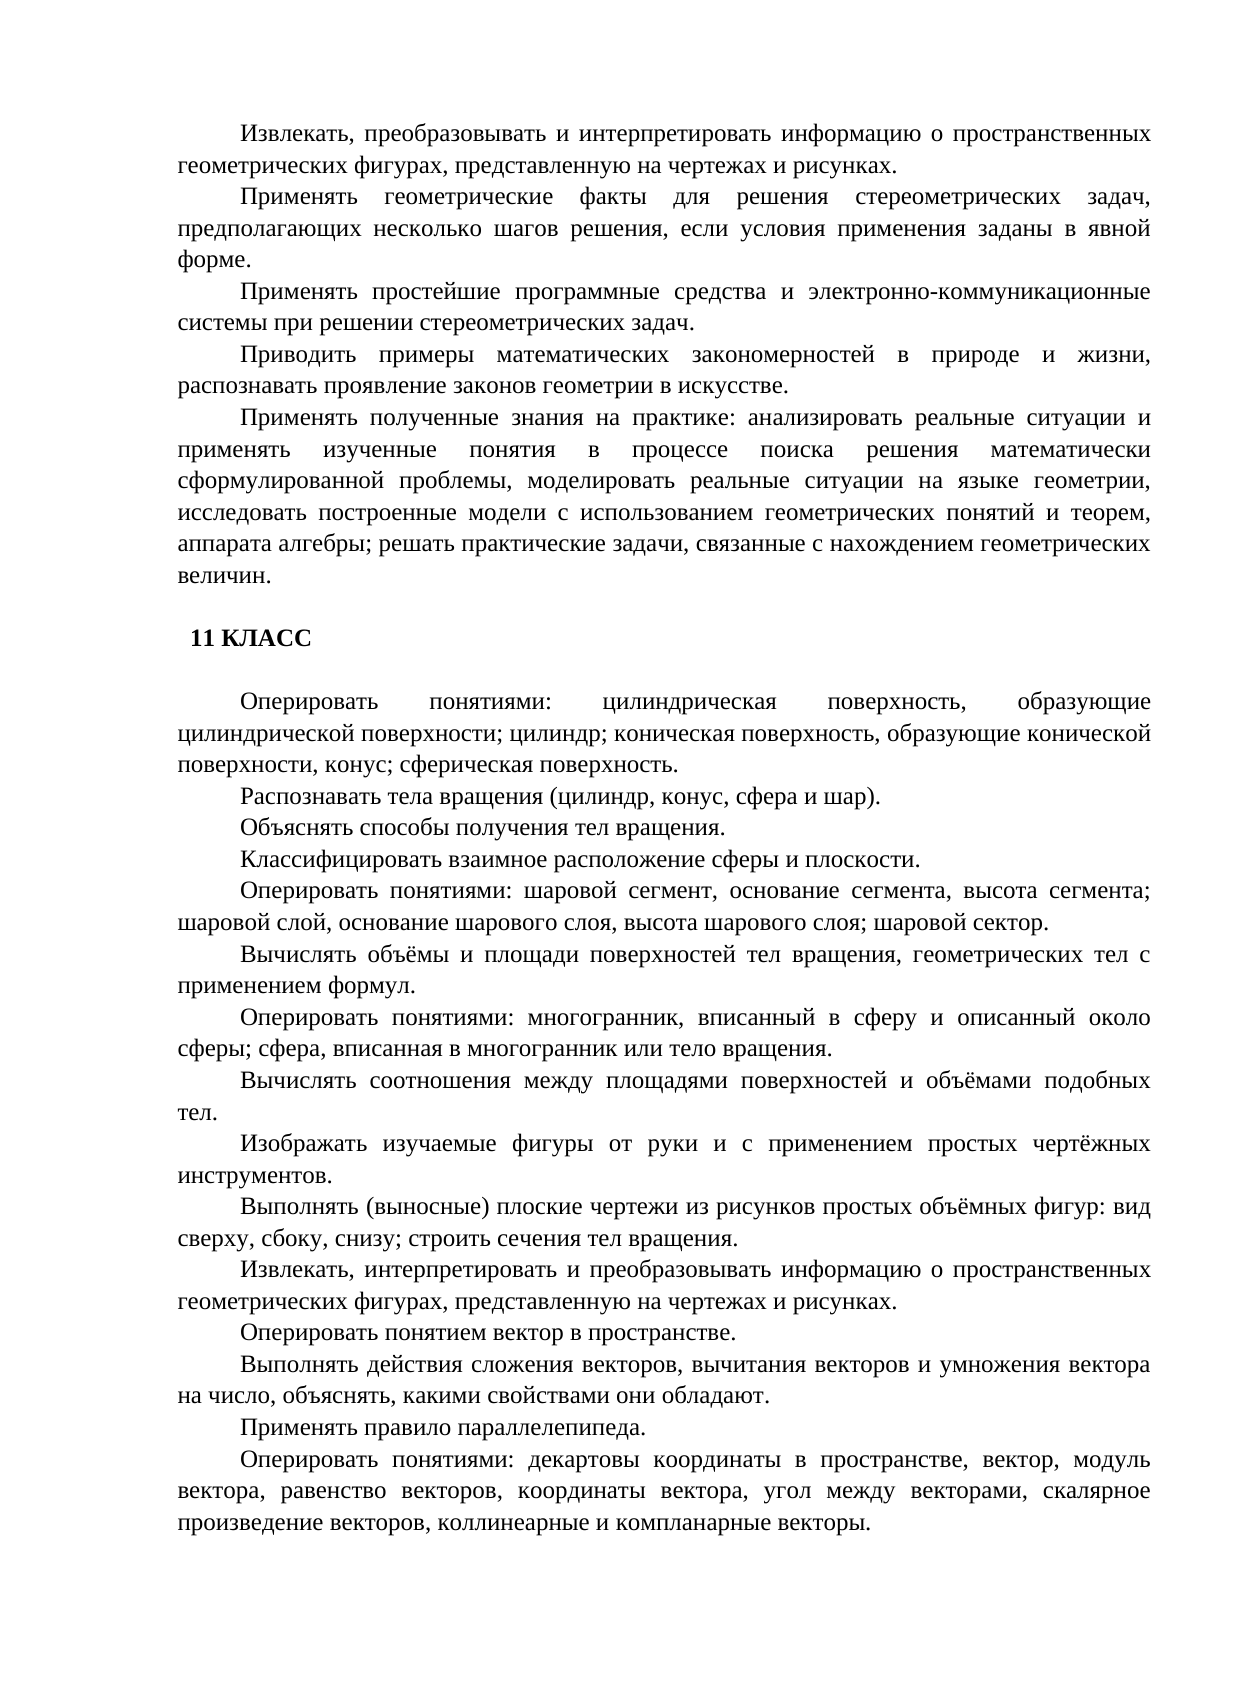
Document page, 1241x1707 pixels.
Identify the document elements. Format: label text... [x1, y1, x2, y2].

text Изображать изучаемые фигуры от руки и с применением простых чертёжных инструментов. [177, 1128, 1152, 1188]
text Оперировать понятиями: шаровой сегмент, основание сегмента, высота сегмента; шаровой слой, основание шарового слоя, высота шарового слоя; шаровой сектор. [177, 876, 1152, 936]
text Выполнять (выносные) плоские чертежи из рисунков простых объёмных фигур: вид сверху, сбоку, снизу; строить сечения тел вращения. [177, 1191, 1152, 1252]
text Применять полученные знания на практике: анализировать реальные ситуации и применять изученные понятия в процессе поиска решения математически сформулированной проблемы, моделировать реальные ситуации на языке геометрии, исследовать построенные модели с использованием геометрических понятий и теорем, аппарата алгебры; решать практические задачи, связанные с нахождением геометрических величин. [177, 402, 1152, 589]
text Извлекать, интерпретировать и преобразовывать информацию о пространственных геометрических фигурах, представленную на чертежах и рисунках. [177, 1254, 1152, 1315]
text Оперировать понятиями: многогранник, вписанный в сферу и описанный около сферы; сфера, вписанная в многогранник или тело вращения. [177, 1002, 1152, 1062]
text Применять геометрические факты для решения стереометрических задач, предполагающих несколько шагов решения, если условия применения заданы в явной форме. [177, 181, 1152, 273]
text Оперировать понятиями: цилиндрическая поверхность, образующие цилиндрической поверхности; цилиндр; коническая поверхность, образующие конической поверхности, конус; сферическая поверхность. [177, 686, 1152, 778]
text Вычислять соотношения между площадями поверхностей и объёмами подобных тел. [177, 1065, 1152, 1125]
text Оперировать понятиями: декартовы координаты в пространстве, вектор, модуль вектора, равенство векторов, координаты вектора, угол между векторами, скалярное произведение векторов, коллинеарные и компланарные векторы. [177, 1444, 1152, 1536]
text Извлекать, преобразовывать и интерпретировать информацию о пространственных геометрических фигурах, представленную на чертежах и рисунках. [177, 118, 1152, 178]
text 11 КЛАСС [190, 623, 1152, 652]
text Приводить примеры математических закономерностей в природе и жизни, распознавать проявление законов геометрии в искусстве. [177, 339, 1152, 399]
text Применять правило параллелепипеда. [177, 1412, 1152, 1441]
text Объяснять способы получения тел вращения. [177, 812, 1152, 841]
text Оперировать понятием вектор в пространстве. [177, 1317, 1152, 1346]
text Классифицировать взаимное расположение сферы и плоскости. [177, 844, 1152, 873]
text Применять простейшие программные средства и электронно-коммуникационные системы при решении стереометрических задач. [177, 276, 1152, 336]
text Распознавать тела вращения (цилиндр, конус, сфера и шар). [177, 781, 1152, 810]
text Вычислять объёмы и площади поверхностей тел вращения, геометрических тел с применением формул. [177, 939, 1152, 999]
text Выполнять действия сложения векторов, вычитания векторов и умножения вектора на число, объяснять, какими свойствами они обладают. [177, 1349, 1152, 1409]
